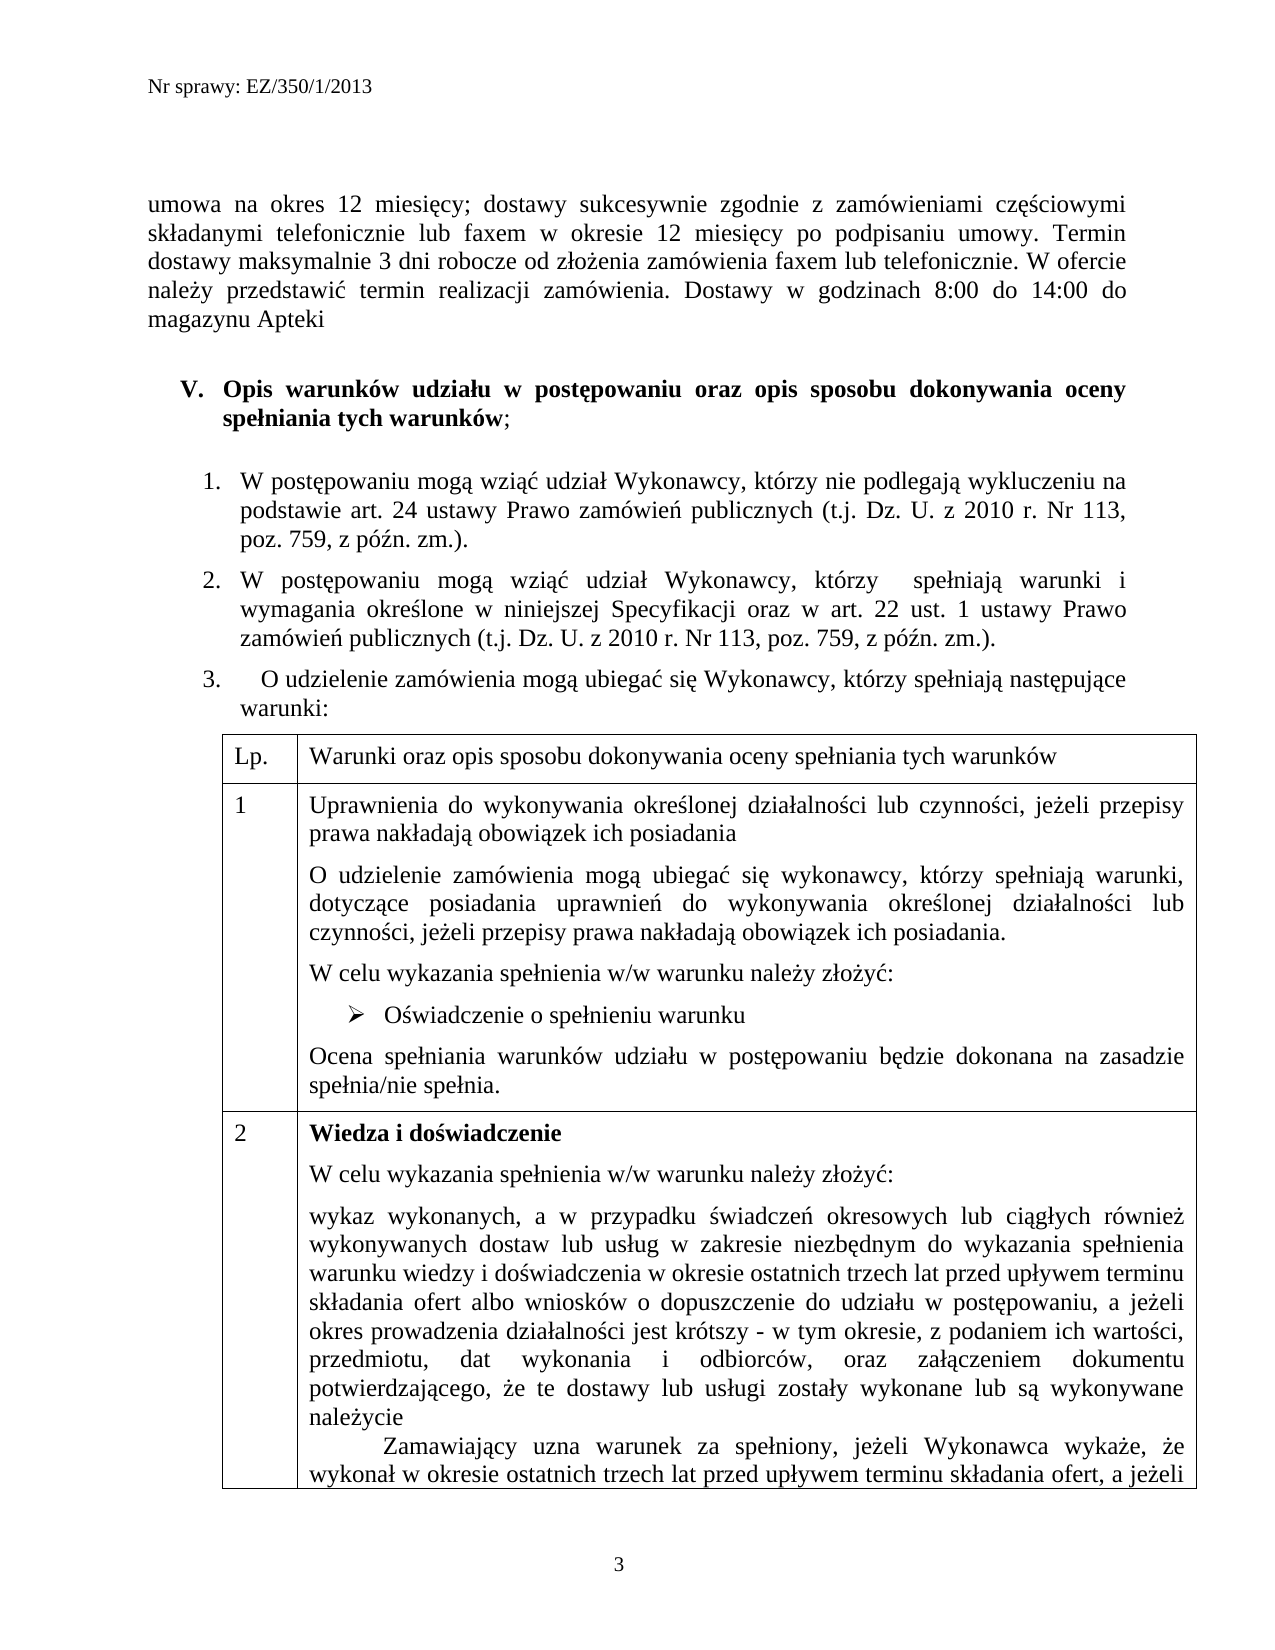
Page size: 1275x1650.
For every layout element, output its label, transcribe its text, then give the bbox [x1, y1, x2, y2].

text umowa na okres 12 miesięcy; dostawy sukcesywnie zgodnie z zamówieniami częściowymi składanymi telefonicznie lub faxem w okresie 12 miesięcy po podpisaniu umowy. Termin dostawy maksymalnie 3 dni robocze od złożenia zamówienia faxem lub telefonicznie. W ofercie należy przedstawić termin realizacji zamówienia. Dostawy w godzinach 8:00 do 14:00 do magazynu Apteki [148, 189, 1127, 333]
table_cell 2 [223, 1112, 297, 1488]
table_header Lp. [223, 735, 297, 782]
table_header Warunki oraz opis sposobu dokonywania oceny spełniania tych warunków [298, 735, 1196, 782]
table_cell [298, 1112, 1196, 1488]
table_cell 1 [223, 784, 297, 1111]
list Opis warunków udziału w postępowaniu oraz opis sposobu dokonywania oceny spełniania tych warunków; [204, 374, 1127, 431]
subtitle O udzielenie zamówienia mogą ubiegać się Wykonawcy, którzy spełniają następujące warunki: [202, 664, 1127, 721]
subtitle W postępowaniu mogą wziąć udział Wykonawcy, którzy nie podlegają wykluczeniu na podstawie art. 24 ustawy Prawo zamówień publicznych (t.j. Dz. U. z 2010 r. Nr 113, poz. 759, z późn. zm.). [202, 466, 1127, 553]
subtitle W postępowaniu mogą wziąć udział Wykonawcy, którzy spełniają warunki i wymagania określone w niniejszej Specyfikacji oraz w art. 22 ust. 1 ustawy Prawo zamówień publicznych (t.j. Dz. U. z 2010 r. Nr 113, poz. 759, z późn. zm.). [202, 565, 1127, 651]
table_cell Uprawnienia do wykonywania określonej działalności lub czynności, jeżeli przepisy prawa nakładają obowiązek ich posiadania O udzielenie zamówienia mogą ubiegać się wykonawcy, którzy spełniają warunki, dotyczące posiadania uprawnień do wykonywania określonej działalności lub czynności, jeżeli przepisy prawa nakładają obowiązek ich posiadania. W celu wykazania spełnienia w/w warunku należy złożyć: Oświadczenie o spełnieniu warunku Ocena spełniania warunków udziału w postępowaniu będzie dokonana na zasadzie spełnia/nie spełnia. [298, 784, 1196, 1111]
